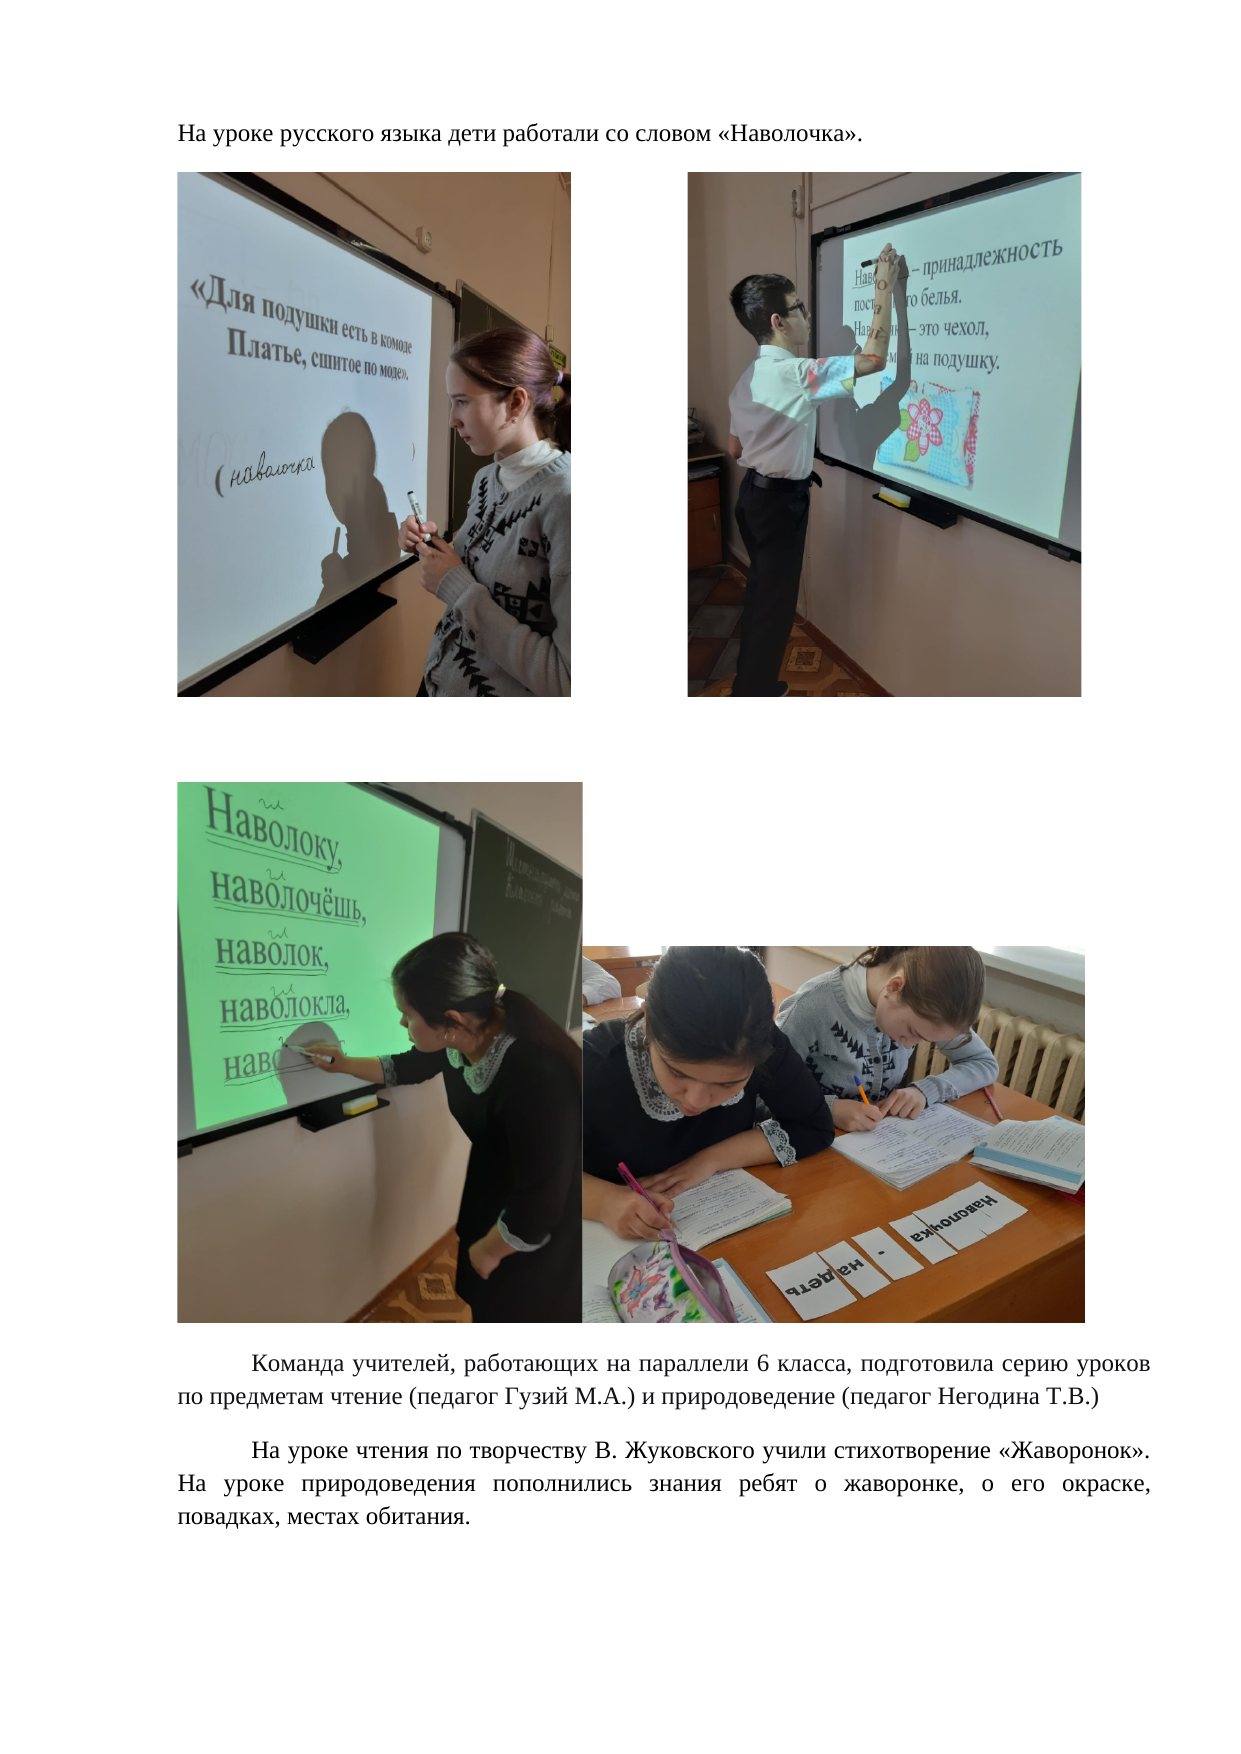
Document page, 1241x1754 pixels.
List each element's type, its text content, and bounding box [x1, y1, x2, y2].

picture [177, 172, 571, 697]
picture [687, 172, 1082, 697]
text На уроке чтения по творчеству В. Жуковского учили стихотворение «Жаворонок». На уроке природоведения пополнились знания ребят о жаворонке, о его окраске, повадках, местах обитания. [177, 1435, 1152, 1468]
text На уроке чтения по творчеству В. Жуковского учили стихотворение «Жаворонок». На уроке природоведения пополнились знания ребят о жаворонке, о его окраске, повадках, местах обитания. [177, 1496, 1152, 1529]
picture [177, 782, 1085, 1323]
text Команда учителей, работающих на параллели 6 класса, подготовила серию уроков по предметам чтение (педагог Гузий М.А.) и природоведение (педагог Негодина Т.В.) [177, 1348, 1152, 1409]
text На уроке русского языка дети работали со словом «Наволочка». [177, 118, 1152, 147]
